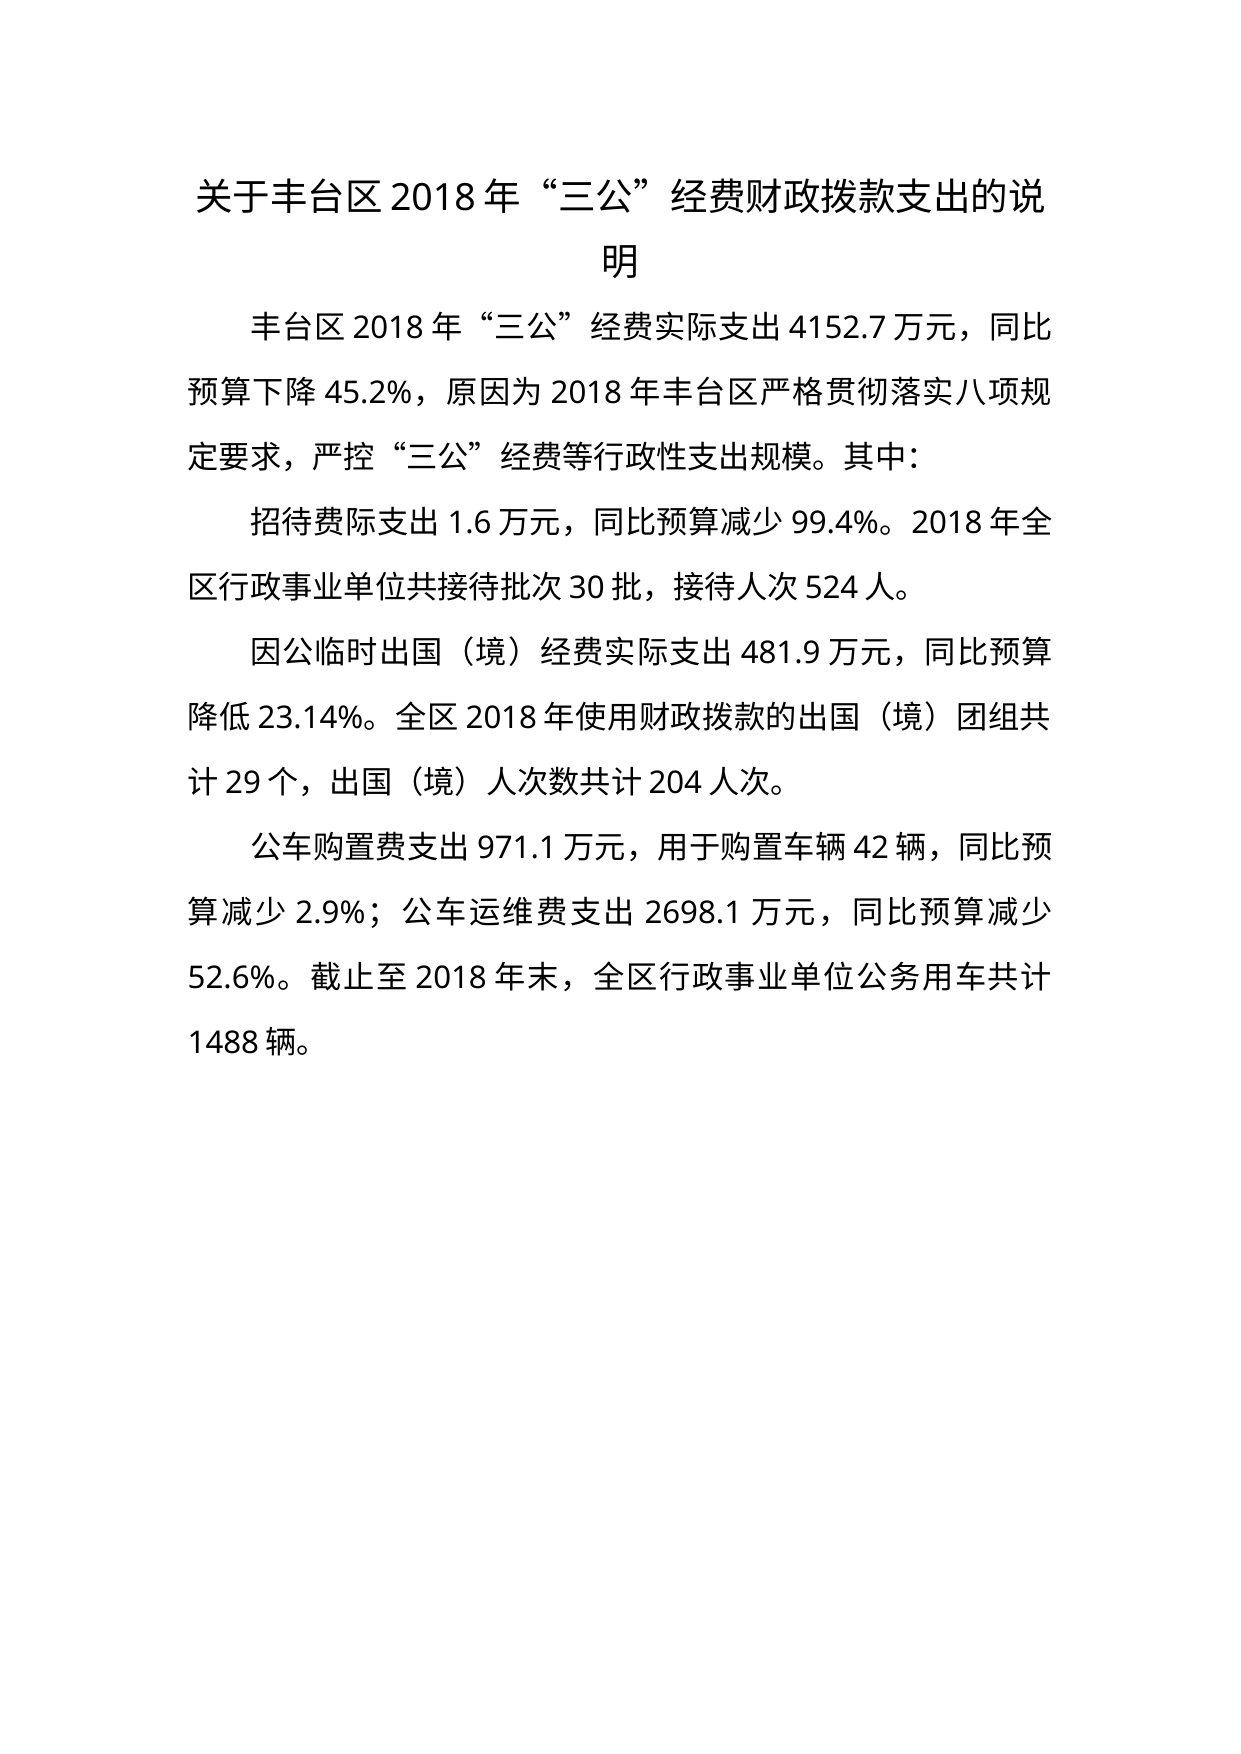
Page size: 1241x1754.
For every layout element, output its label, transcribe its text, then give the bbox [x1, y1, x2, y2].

text 关于丰台区2018年“三公”经费财政拨款支出的说明 [187, 162, 1053, 292]
text 公车购置费支出971.1万元，用于购置车辆42辆，同比预算减少2.9%；公车运维费支出2698.1万元，同比预算减少52.6%。截止至2018年末，全区行政事业单位公务用车共计1488辆。 [187, 812, 1053, 1072]
text 招待费际支出1.6万元，同比预算减少99.4%。2018年全区行政事业单位共接待批次30批，接待人次524人。 [187, 487, 1053, 617]
text 丰台区2018年“三公”经费实际支出4152.7万元，同比预算下降45.2%，原因为2018年丰台区严格贯彻落实八项规定要求，严控“三公”经费等行政性支出规模。其中： [187, 292, 1053, 487]
text 因公临时出国（境）经费实际支出481.9万元，同比预算降低23.14%。全区2018年使用财政拨款的出国（境）团组共计29个，出国（境）人次数共计204人次。 [187, 617, 1053, 812]
